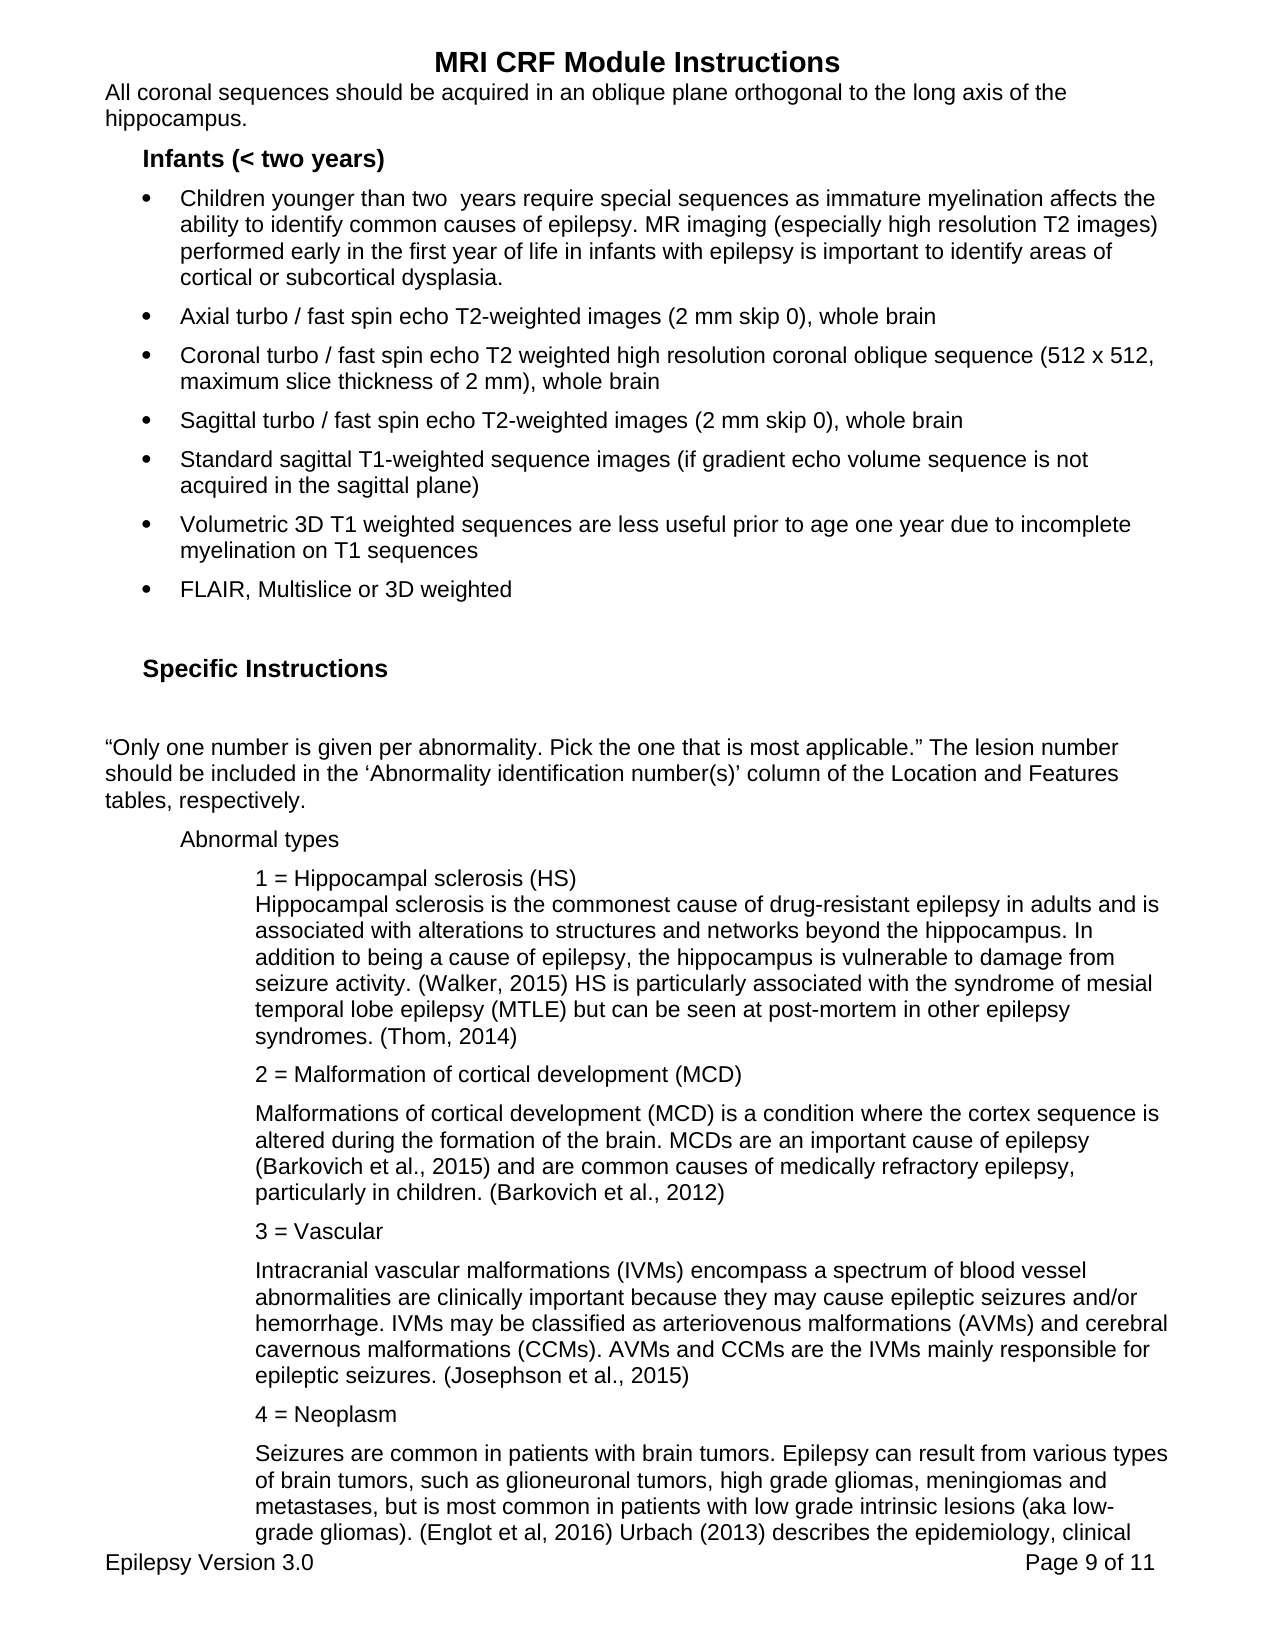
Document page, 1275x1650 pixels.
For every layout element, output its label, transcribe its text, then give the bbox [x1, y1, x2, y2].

list Children younger than two years require special sequences as immature myelination affects the ability to identify common causes of epilepsy. MR imaging (especially high resolution T2 images) performed early in the first year of life in infants with epilepsy is important to identify areas of cortical or subcortical dysplasia. [142, 185, 1170, 290]
list Malformations of cortical development (MCD) is a condition where the cortex sequence is altered during the formation of the brain. MCDs are an important cause of epilepsy (Barkovich et al., 2015) and are common causes of medically refractory epilepsy, particularly in children. (Barkovich et al., 2012) [255, 1100, 1170, 1206]
subtitle Infants (< two years) [142, 144, 1170, 172]
list Hippocampal sclerosis is the commonest cause of drug-resistant epilepsy in adults and is associated with alterations to structures and networks beyond the hippocampus. In addition to being a cause of epilepsy, the hippocampus is vulnerable to damage from seizure activity. (Walker, 2015) HS is particularly associated with the syndrome of mesial temporal lobe epilepsy (MTLE) but can be seen at post-mortem in other epilepsy syndromes. (Thom, 2014) [255, 891, 1170, 1049]
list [255, 1440, 1170, 1546]
list 3 = Vascular [255, 1218, 1170, 1244]
list 1 = Hippocampal sclerosis (HS) [255, 864, 1170, 891]
list 2 = Malformation of cortical development (MCD) [255, 1061, 1170, 1088]
list FLAIR, Multislice or 3D weighted [142, 576, 1170, 603]
list Standard sagittal T1-weighted sequence images (if gradient echo volume sequence is not acquired in the sagittal plane) [142, 446, 1170, 498]
list Sagittal turbo / fast spin echo T2-weighted images (2 mm skip 0), whole brain [142, 407, 1170, 433]
text “Only one number is given per abnormality. Pick the one that is most applicable.” The lesion number should be included in the ‘Abnormality identification number(s)’ column of the Location and Features tables, respectively. [105, 734, 1170, 813]
list Axial turbo / fast spin echo T2-weighted images (2 mm skip 0), whole brain [142, 303, 1170, 329]
list 4 = Neoplasm [255, 1401, 1170, 1428]
list Volumetric 3D T1 weighted sequences are less useful prior to age one year due to incomplete myelination on T1 sequences [142, 511, 1170, 564]
list Coronal turbo / fast spin echo T2 weighted high resolution coronal oblique sequence (512 x 512, maximum slice thickness of 2 mm), whole brain [142, 342, 1170, 394]
list Intracranial vascular malformations (IVMs) encompass a spectrum of blood vessel abnormalities are clinically important because they may cause epileptic seizures and/or hemorrhage. IVMs may be classified as arteriovenous malformations (AVMs) and cerebral cavernous malformations (CCMs). AVMs and CCMs are the IVMs mainly responsible for epileptic seizures. (Josephson et al., 2015) [255, 1257, 1170, 1389]
text All coronal sequences should be acquired in an oblique plane orthogonal to the long axis of the hippocampus. [105, 78, 1170, 131]
text Abnormal types [180, 826, 1170, 852]
subtitle Specific Instructions [142, 654, 1170, 683]
